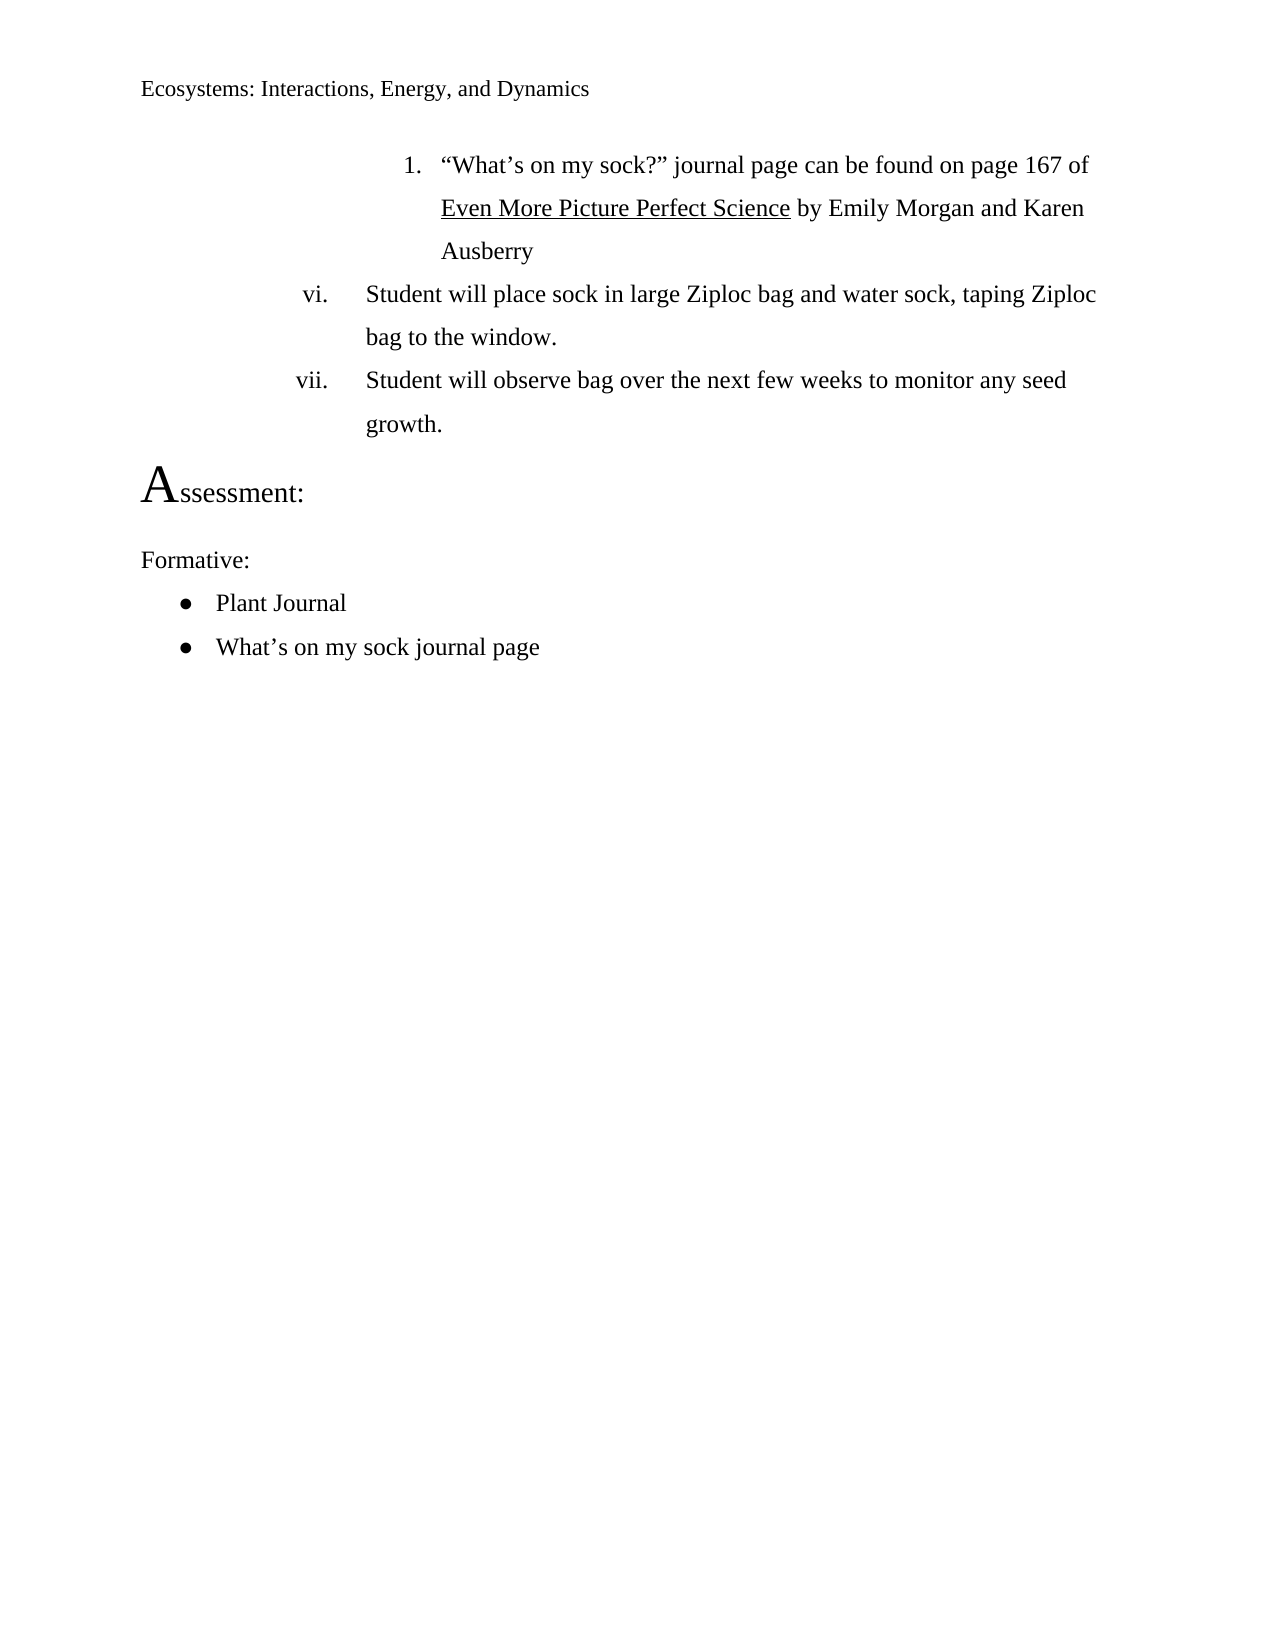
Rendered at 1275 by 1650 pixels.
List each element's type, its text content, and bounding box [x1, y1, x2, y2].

list Plant Journal [178, 588, 1125, 617]
list Student will place sock in large Ziploc bag and water sock, taping Ziploc bag to the window. [328, 279, 1125, 351]
text Assessment: [141, 452, 1125, 514]
list “What’s on my sock?” journal page can be found on page 167 of Even More Picture Perfect Science by Emily Morgan and Karen Ausberry [403, 150, 1125, 265]
list What’s on my sock journal page [178, 632, 1125, 660]
text Formative: [141, 545, 1125, 574]
list Student will observe bag over the next few weeks to monitor any seed growth. [328, 366, 1125, 437]
